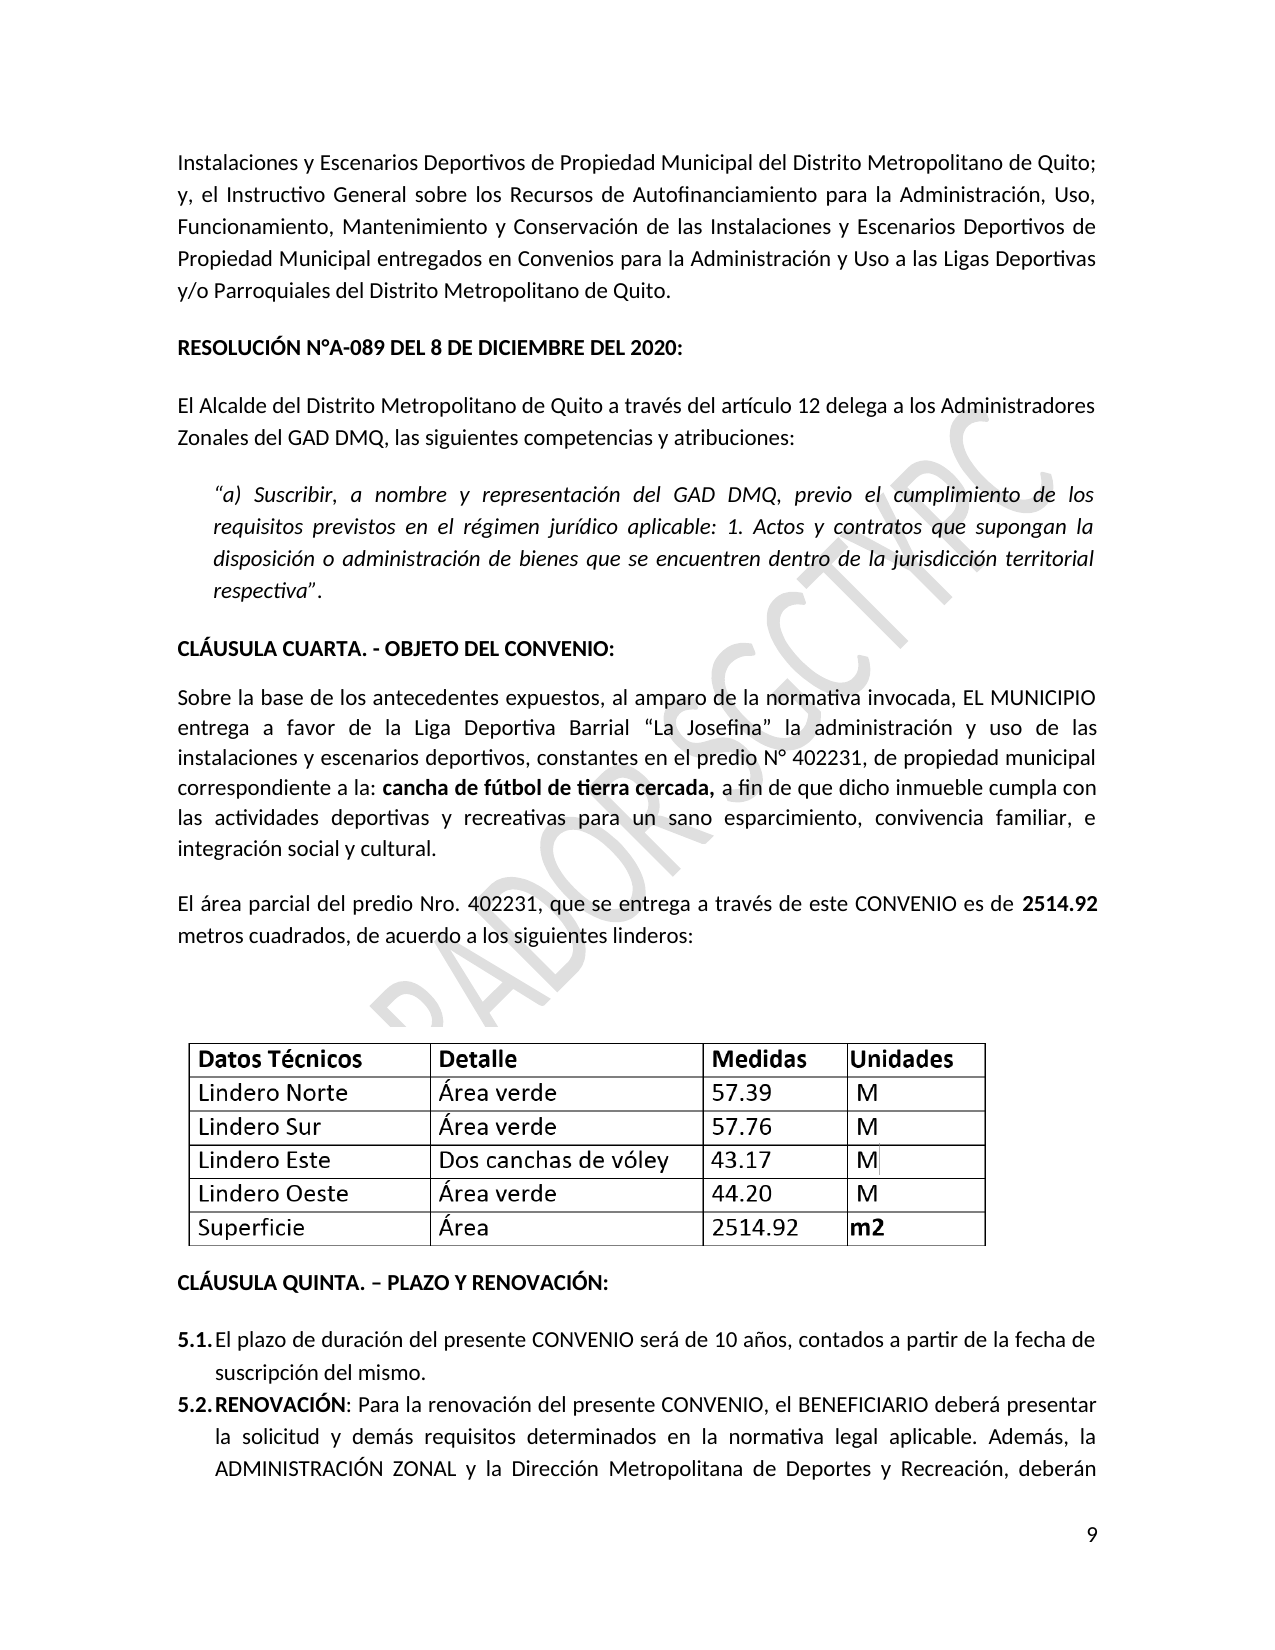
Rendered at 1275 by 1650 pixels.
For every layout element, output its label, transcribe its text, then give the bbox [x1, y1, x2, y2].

text “a) Suscribir, a nombre y representación del GAD DMQ, previo el cumplimiento de los requisitos previstos en el régimen jurídico aplicable: 1. Actos y contratos que supongan la disposición o administración de bienes que se encuentren dentro de la jurisdicción territorial respectiva”. [213, 480, 1098, 605]
list El plazo de duración del presente CONVENIO será de 10 años, contados a partir de la fecha de suscripción del mismo. [177, 1326, 1098, 1386]
text El Alcalde del Distrito Metropolitano de Quito a través del artículo 12 delega a los Administradores Zonales del GAD DMQ, las siguientes competencias y atribuciones: [177, 391, 1098, 451]
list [177, 1390, 1098, 1482]
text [177, 148, 1098, 304]
text CLÁUSULA QUINTA. – PLAZO Y RENOVACIÓN: [177, 1207, 1098, 1296]
text CLÁUSULA CUARTA. - OBJETO DEL CONVENIO: [177, 634, 1098, 662]
picture [177, 1027, 992, 1258]
text El área parcial del predio Nro. 402231, que se entrega a través de este CONVENIO es de 2514.92 metros cuadrados, de acuerdo a los siguientes linderos: [177, 889, 1098, 949]
text Sobre la base de los antecedentes expuestos, al amparo de la normativa invocada, EL MUNICIPIO entrega a favor de la Liga Deportiva Barrial “La Josefina” la administración y uso de las instalaciones y escenarios deportivos, constantes en el predio N° 402231, de propiedad municipal correspondiente a la: cancha de fútbol de tierra cercada, a fin de que dicho inmueble cumpla con las actividades deportivas y recreativas para un sano esparcimiento, convivencia familiar, e integración social y cultural. [177, 683, 1098, 862]
text RESOLUCIÓN N°A-089 DEL 8 DE DICIEMBRE DEL 2020: [177, 333, 1098, 362]
